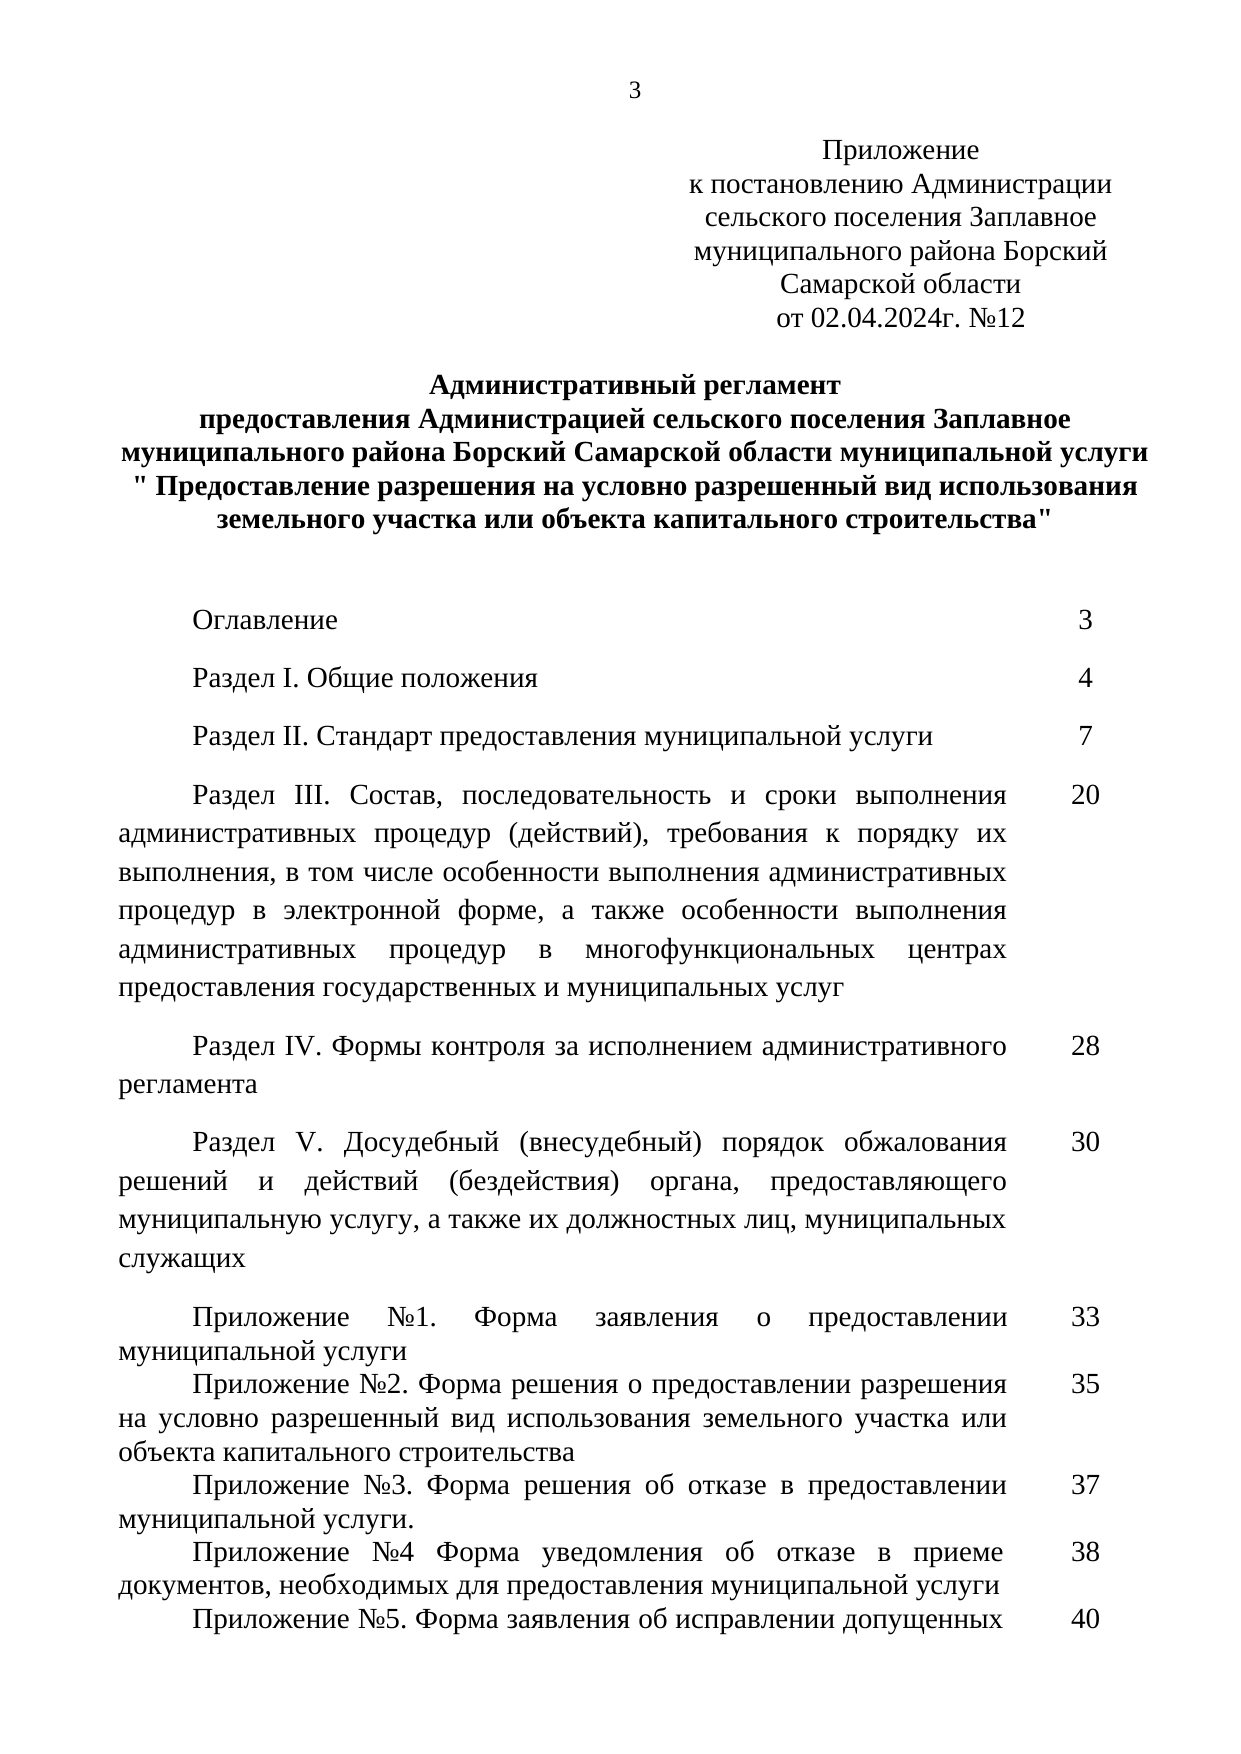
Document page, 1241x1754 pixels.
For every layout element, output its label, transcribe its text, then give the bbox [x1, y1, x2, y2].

table_cell Раздел I. Общие положения [107, 660, 1019, 718]
table_cell Приложение №2. Форма решения о предоставлении разрешения на условно разрешенный вид использования земельного участка или объекта капитального строительства [107, 1367, 1019, 1467]
table_cell 7 [1019, 719, 1152, 777]
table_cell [107, 1601, 1019, 1635]
table_cell Приложение №4 Форма уведомления об отказе в приеме документов, необходимых для предоставления муниципальной услуги [107, 1534, 1019, 1601]
table_cell 20 [1019, 777, 1152, 1028]
table_cell 28 [1019, 1028, 1152, 1124]
text Приложение [650, 132, 1152, 166]
table_cell 37 [1019, 1467, 1152, 1534]
text Самарской области [650, 267, 1152, 300]
table_cell 4 [1019, 660, 1152, 718]
table_cell Раздел III. Состав, последовательность и сроки выполнения административных процедур (действий), требования к порядку их выполнения, в том числе особенности выполнения административных процедур в электронной форме, а также особенности выполнения административных процедур в многофункциональных центрах предоставления государственных и муниципальных услуг [107, 777, 1019, 1028]
text Административный регламент [118, 367, 1152, 401]
table_cell 30 [1019, 1125, 1152, 1299]
table_cell Раздел II. Стандарт предоставления муниципальной услуги [107, 719, 1019, 777]
table_cell 40 [1019, 1601, 1152, 1635]
table_cell 33 [1019, 1300, 1152, 1367]
text к постановлению Администрации сельского поселения Заплавное [650, 166, 1152, 233]
table_cell Раздел IV. Формы контроля за исполнением административного регламента [107, 1028, 1019, 1124]
table_cell Раздел V. Досудебный (внесудебный) порядок обжалования решений и действий (бездействия) органа, предоставляющего муниципальную услугу, а также их должностных лиц, муниципальных служащих [107, 1125, 1019, 1299]
text муниципального района Борский [650, 233, 1152, 267]
table_cell Приложение №3. Форма решения об отказе в предоставлении муниципальной услуги. [107, 1467, 1019, 1534]
text от 02.04.2024г. №12 [650, 300, 1152, 334]
table_header Оглавление [107, 602, 1019, 660]
table_cell 38 [1019, 1534, 1152, 1601]
table_header 3 [1019, 602, 1152, 660]
table_cell Приложение №1. Форма заявления о предоставлении муниципальной услуги [107, 1300, 1019, 1367]
table_cell 35 [1019, 1367, 1152, 1467]
text предоставления Администрацией сельского поселения Заплавное муниципального района Борский Самарской области муниципальной услуги " Предоставление разрешения на условно разрешенный вид использования земельного участка или объекта капитального строительства" [118, 401, 1152, 535]
